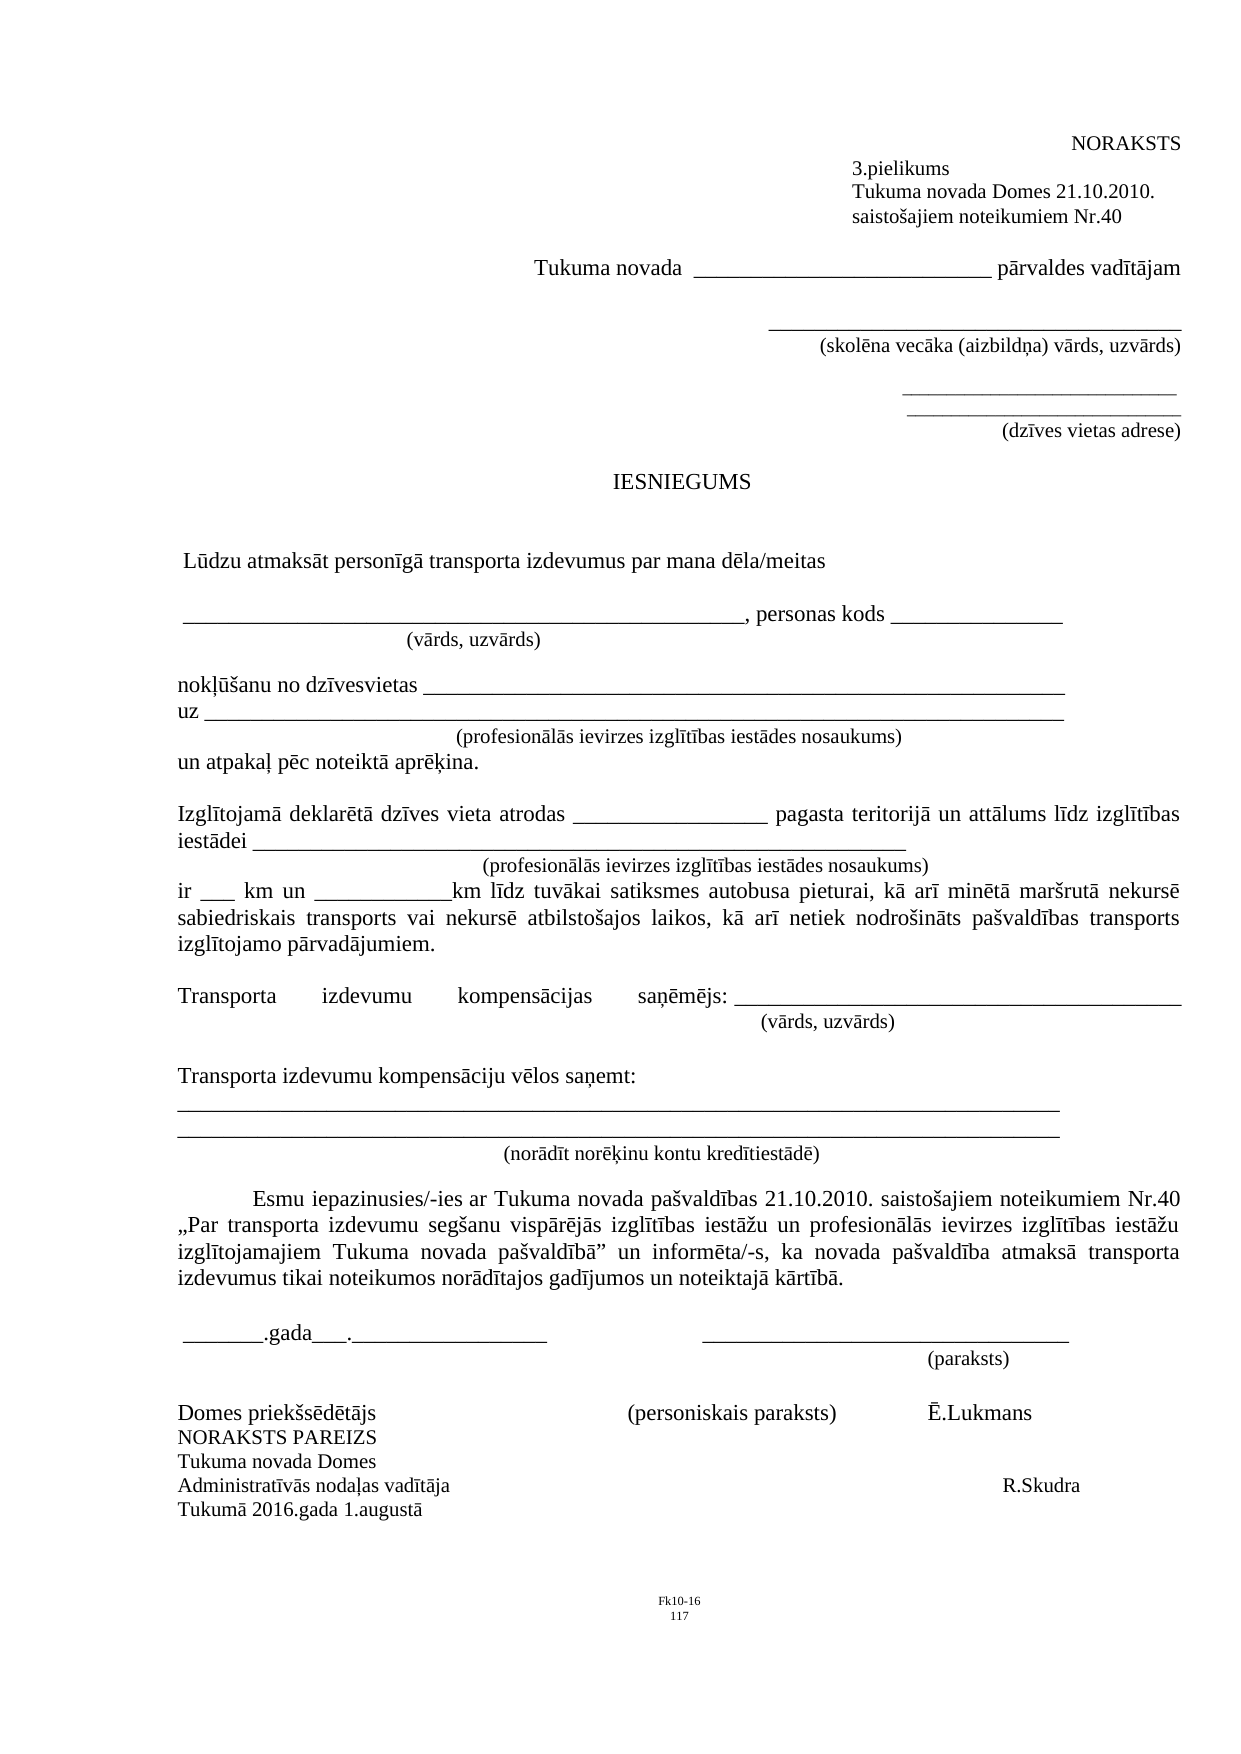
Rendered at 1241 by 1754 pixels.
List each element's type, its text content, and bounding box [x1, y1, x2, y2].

text NORAKSTS PAREIZS [177, 1425, 1181, 1449]
text Esmu iepazinusies/-ies ar Tukuma novada pašvaldības 21.10.2010. saistošajiem noteikumiem Nr.40 „Par transporta izdevumu segšanu vispārējās izglītības iestāžu un profesionālās ievirzes izglītības iestāžu izglītojamajiem Tukuma novada pašvaldībā” un informēta/-s, ka novada pašvaldība atmaksā transporta izdevumus tikai noteikumos norādītajos gadījumos un noteiktajā kārtībā. [177, 1185, 1181, 1291]
text saistošajiem noteikumiem Nr.40 [852, 203, 1181, 228]
text iesniegums [177, 468, 1181, 495]
text Transporta izdevumu kompensāciju vēlos saņemt: [177, 1062, 1181, 1088]
text Transporta izdevumu kompensācijas saņēmējs: _______________________________________ (vārds, uzvārds) [177, 983, 1181, 1033]
text Administratīvās nodaļas vadītāja R.Skudra [177, 1473, 1181, 1497]
text Domes priekšsēdētājs (personiskais paraksts) Ē.Lukmans [177, 1398, 1181, 1425]
text 3.pielikums [777, 155, 1181, 179]
text un atpakaļ pēc noteiktā aprēķina. [177, 748, 1181, 774]
text ____________________________________ (skolēna vecāka (aizbildņa) vārds, uzvārds) [177, 307, 1181, 357]
text Izglītojamā deklarētā dzīves vieta atrodas _________________ pagasta teritorijā un attālums līdz izglītības iestādei _________________________________________________________ [177, 800, 1181, 853]
text ir ___ km un ____________km līdz tuvākai satiksmes autobusa pieturai, kā arī minētā maršrutā nekursē sabiedriskais transports vai nekursē atbilstošajos laikos, kā arī netiek nodrošināts pašvaldības transports izglītojamo pārvadājumiem. [177, 877, 1181, 956]
text _________________________________________________, personas kods _______________ [177, 600, 1181, 627]
text (paraksts) [852, 1346, 1181, 1370]
text Tukuma novada __________________________ pārvaldes vadītājam [177, 254, 1181, 280]
text _______________________________ [177, 377, 1181, 398]
text NORAKSTS [777, 131, 1181, 155]
text _____________________________________________________________________________ (norādīt norēķinu kontu kredītiestādē) [177, 1114, 1181, 1165]
text nokļūšanu no dzīvesvietas ________________________________________________________ [177, 671, 1181, 697]
text (profesionālās ievirzes izglītības iestādes nosaukums) [402, 853, 1181, 877]
text Tukumā 2016.gada 1.augustā [177, 1497, 1181, 1521]
text _____________________________________________________________________________ [177, 1088, 1181, 1114]
text (profesionālās ievirzes izglītības iestādes nosaukums) [177, 724, 1181, 748]
text Tukuma novada Domes [177, 1449, 1181, 1473]
text _______________________________ (dzīves vietas adrese) [177, 398, 1181, 442]
text (vārds, uzvārds) [177, 627, 1181, 651]
text _______.gada___._________________ ________________________________ [177, 1319, 1181, 1346]
text Tukuma novada Domes 21.10.2010. [852, 179, 1181, 203]
text Lūdzu atmaksāt personīgā transporta izdevumus par mana dēla/meitas [177, 547, 1181, 574]
text uz ___________________________________________________________________________ [177, 697, 1181, 724]
